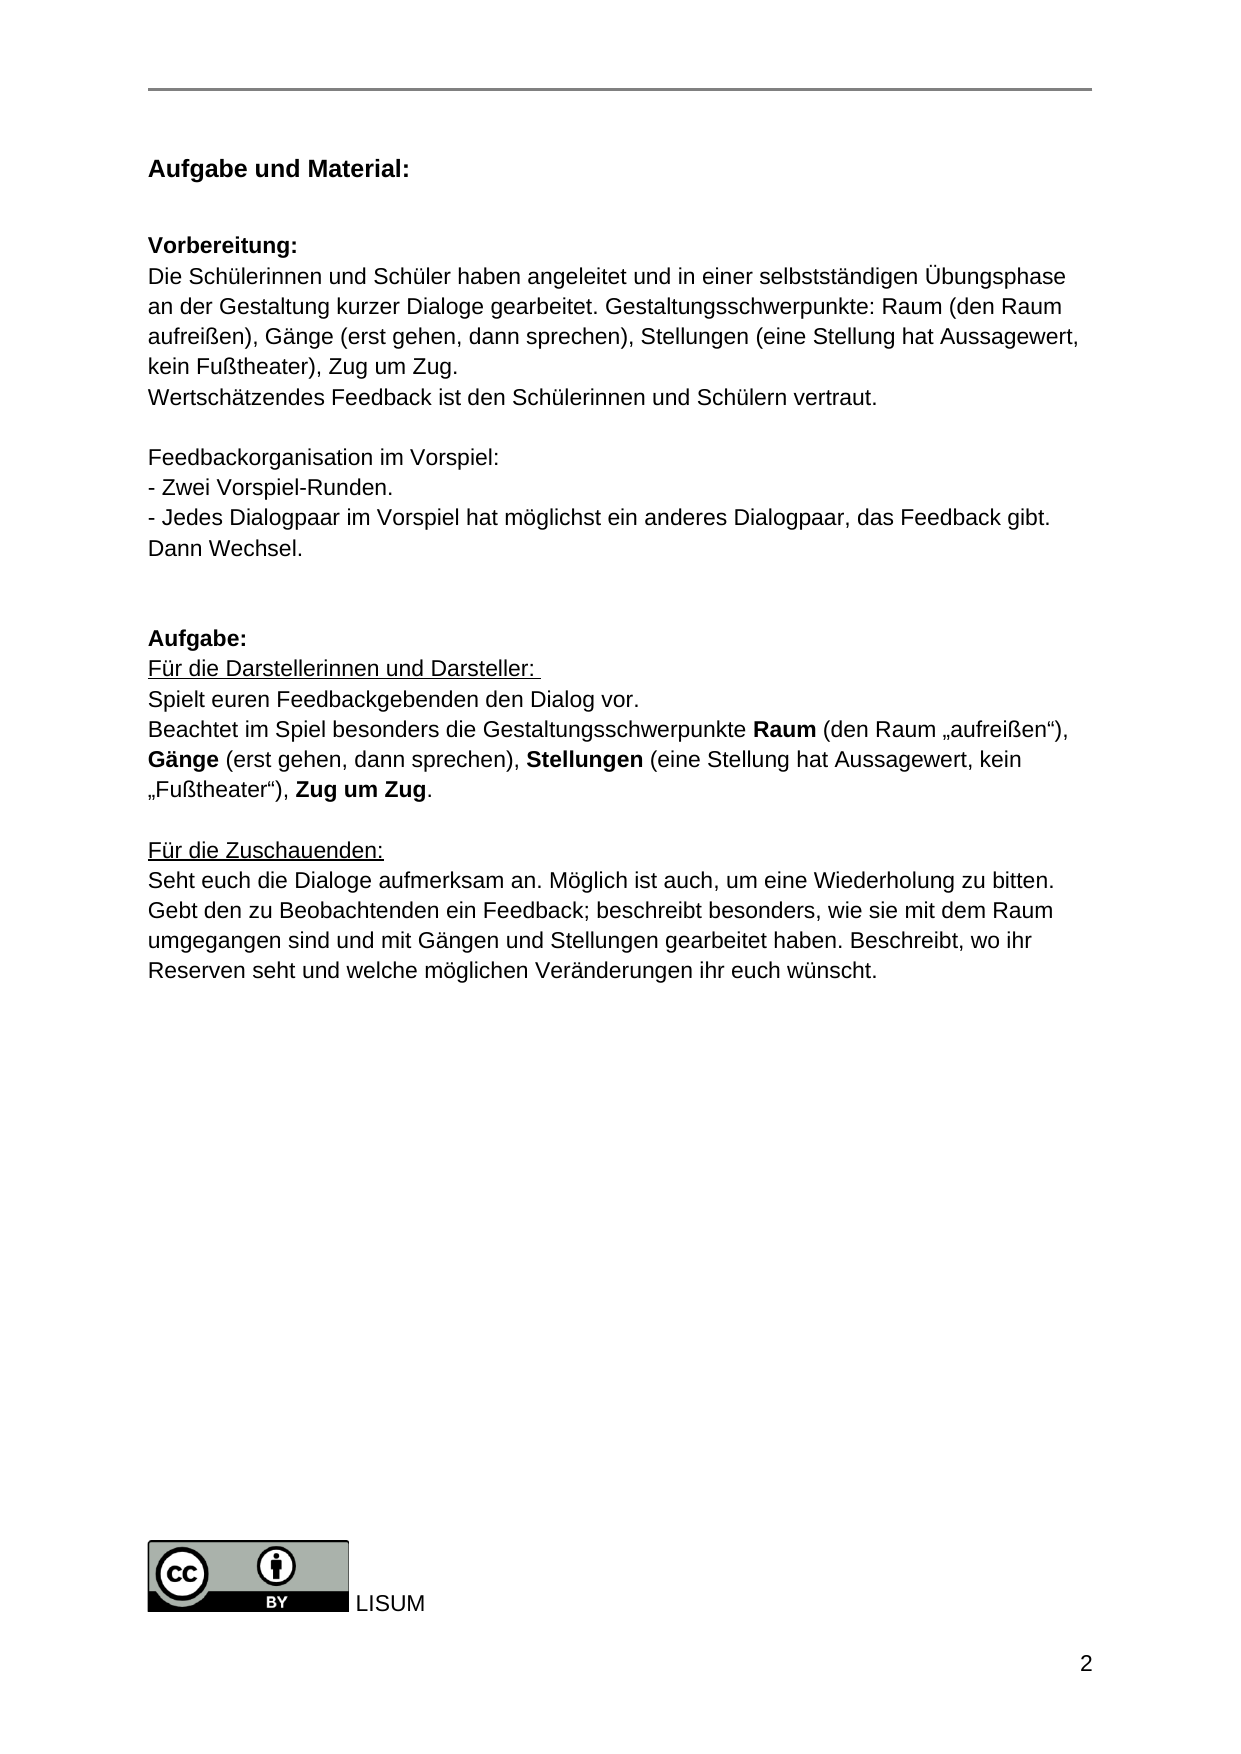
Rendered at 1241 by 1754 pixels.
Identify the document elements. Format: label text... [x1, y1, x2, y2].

text Aufgabe: [148, 625, 1092, 652]
text Aufgabe und Material: [148, 154, 1092, 183]
text Beachtet im Spiel besonders die Gestaltungsschwerpunkte Raum (den Raum „aufreißen“), [148, 716, 1092, 742]
text - Jedes Dialogpaar im Vorspiel hat möglichst ein anderes Dialogpaar, das Feedback gibt. Dann Wechsel. [148, 504, 1092, 561]
text Gänge (erst gehen, dann sprechen), Stellungen (eine Stellung hat Aussagewert, kein „Fußtheater“), Zug um Zug. [148, 746, 1092, 803]
text Vorbereitung: [148, 232, 1092, 259]
text Seht euch die Dialoge aufmerksam an. Möglich ist auch, um eine Wiederholung zu bitten. Gebt den zu Beobachtenden ein Feedback; beschreibt besonders, wie sie mit dem Raum umgegangen sind und mit Gängen und Stellungen gearbeitet haben. Beschreibt, wo ihr Reserven seht und welche möglichen Veränderungen ihr euch wünscht. [148, 867, 1092, 984]
picture [147, 1540, 349, 1612]
text Feedbackorganisation im Vorspiel: [148, 444, 1092, 470]
text Spielt euren Feedbackgebenden den Dialog vor. [148, 686, 1092, 712]
text Für die Darstellerinnen und Darsteller: [148, 655, 1092, 682]
text Die Schülerinnen und Schüler haben angeleitet und in einer selbstständigen Übungsphase an der Gestaltung kurzer Dialoge gearbeitet. Gestaltungsschwerpunkte: Raum (den Raum aufreißen), Gänge (erst gehen, dann sprechen), Stellungen (eine Stellung hat Aussagewert, kein Fußtheater), Zug um Zug. [148, 263, 1092, 380]
text - Zwei Vorspiel-Runden. [148, 474, 1092, 501]
text Wertschätzendes Feedback ist den Schülerinnen und Schülern vertraut. [148, 383, 1092, 410]
text Für die Zuschauenden: [148, 837, 1092, 863]
text LISUM [148, 1541, 1092, 1616]
